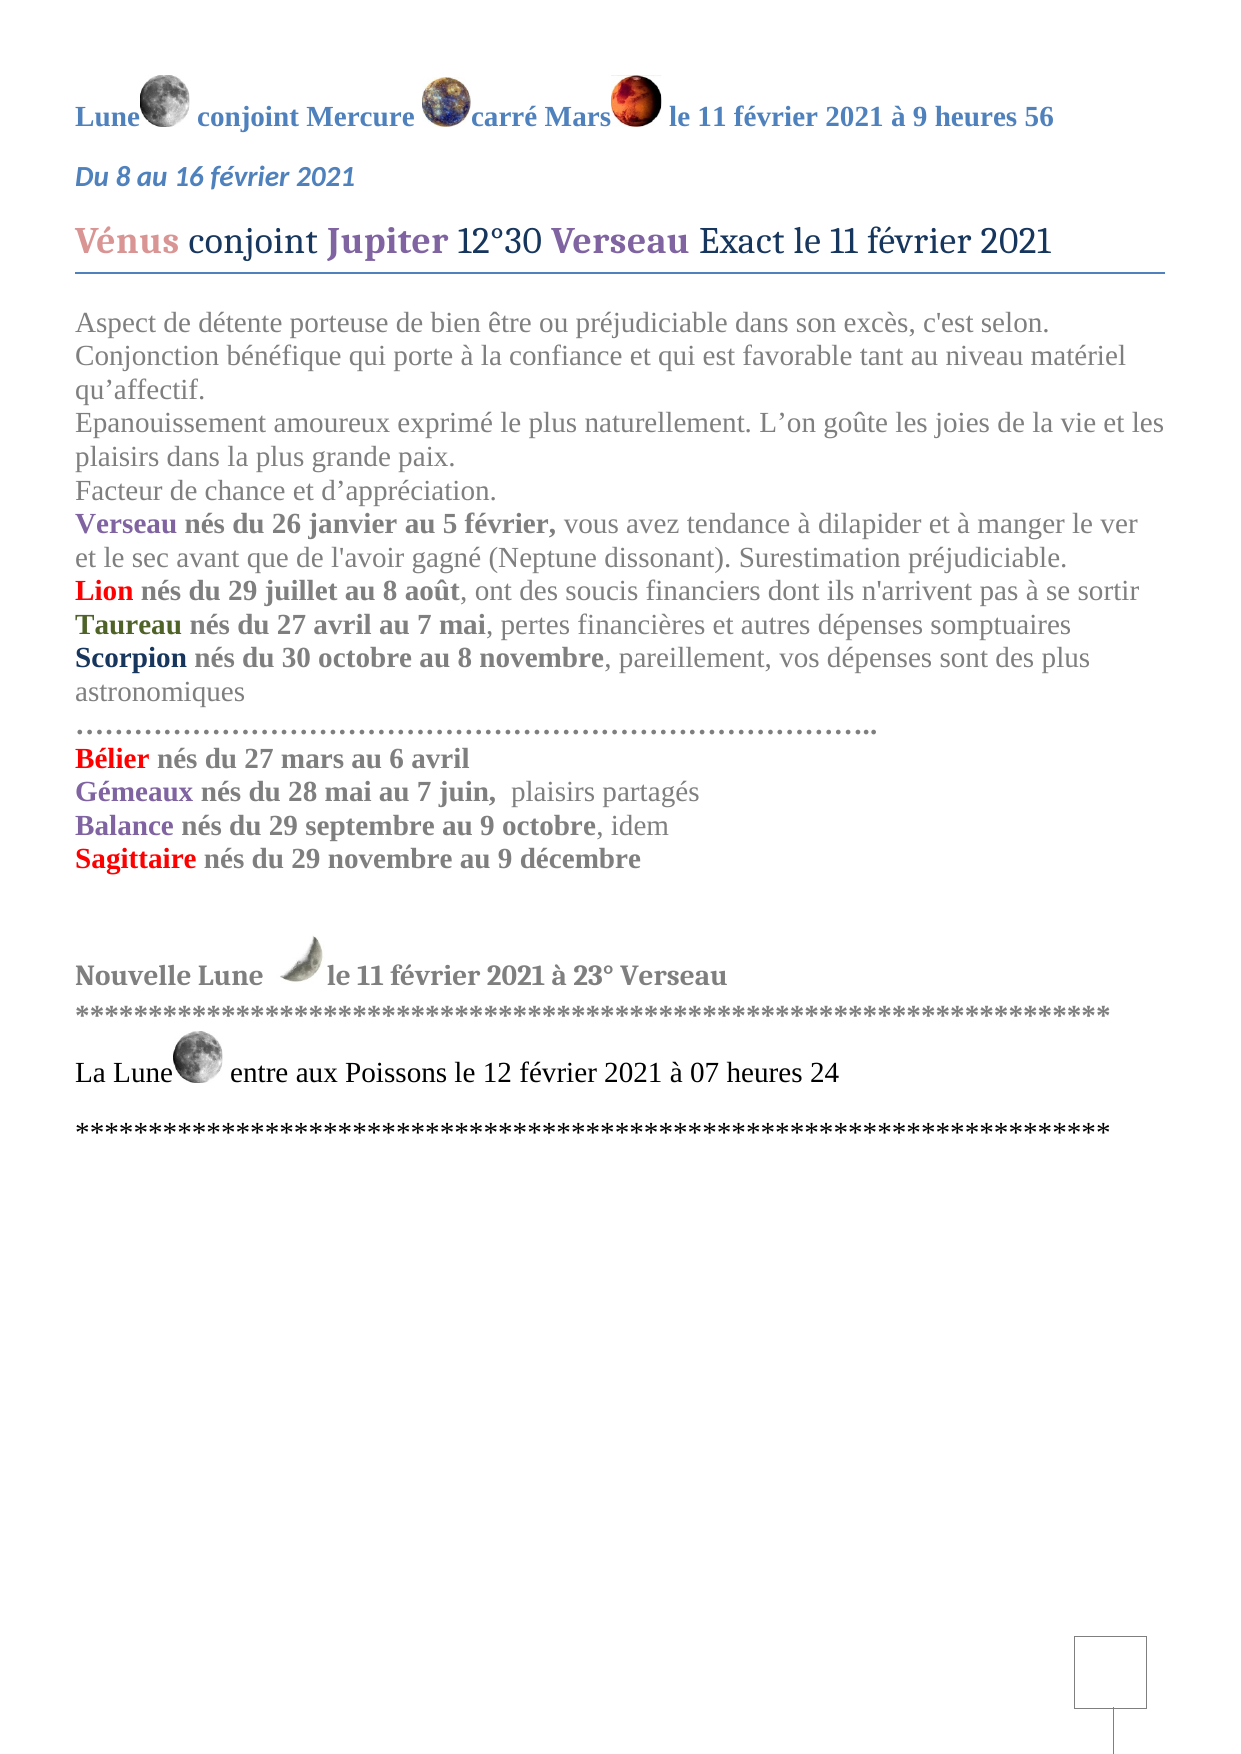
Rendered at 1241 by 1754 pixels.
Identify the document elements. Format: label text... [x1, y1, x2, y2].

subtitle Nouvelle Lune le 11 février 2021 à 23° Verseau [75, 929, 1165, 993]
text Conjonction bénéfique qui porte à la confiance et qui est favorable tant au niveau matériel qu’affectif. [75, 338, 1165, 406]
text *********************************************************************** [75, 998, 1165, 1032]
text Du 8 au 16 février 2021 [75, 158, 1165, 194]
text Epanouissement amoureux exprimé le plus naturellement. L’on goûte les joies de la vie et les plaisirs dans la plus grande paix. [75, 406, 1165, 473]
text Aspect de détente porteuse de bien être ou préjudiciable dans son excès, c'est selon. [75, 305, 1165, 338]
picture [611, 75, 662, 127]
text Lion nés du 29 juillet au 8 août, ont des soucis financiers dont ils n'arrivent pas à se sortir [75, 573, 1165, 607]
text Facteur de chance et d’appréciation. [75, 473, 1165, 506]
text ……………………………………………………………………….. Bélier nés du 27 mars au 6 avril [75, 707, 1165, 774]
picture [140, 75, 190, 127]
text Taureau nés du 27 avril au 7 mai, pertes financières et autres dépenses somptuaires [75, 607, 1165, 640]
picture [173, 1031, 223, 1083]
picture [270, 929, 327, 986]
text Sagittaire nés du 29 novembre au 9 décembre [75, 842, 1165, 875]
text La Lune entre aux Poissons le 12 février 2021 à 07 heures 24 [75, 1032, 1165, 1089]
title Vénus conjoint Jupiter 12°30 Verseau Exact le 11 février 2021 [75, 220, 1165, 272]
text Lune conjoint Mercure carré Mars le 11 février 2021 à 9 heures 56 [75, 75, 1165, 132]
text Balance nés du 29 septembre au 9 octobre, idem [75, 808, 1165, 842]
text Verseau nés du 26 janvier au 5 février, vous avez tendance à dilapider et à manger le ver et le sec avant que de l'avoir gagné (Neptune dissonant). Surestimation préjudiciable. [75, 506, 1165, 573]
text Gémeaux nés du 28 mai au 7 juin, plaisirs partagés [75, 774, 1165, 808]
text Scorpion nés du 30 octobre au 8 novembre, pareillement, vos dépenses sont des plus astronomiques [75, 640, 1165, 707]
text *********************************************************************** [75, 1115, 1165, 1148]
picture [422, 77, 471, 127]
